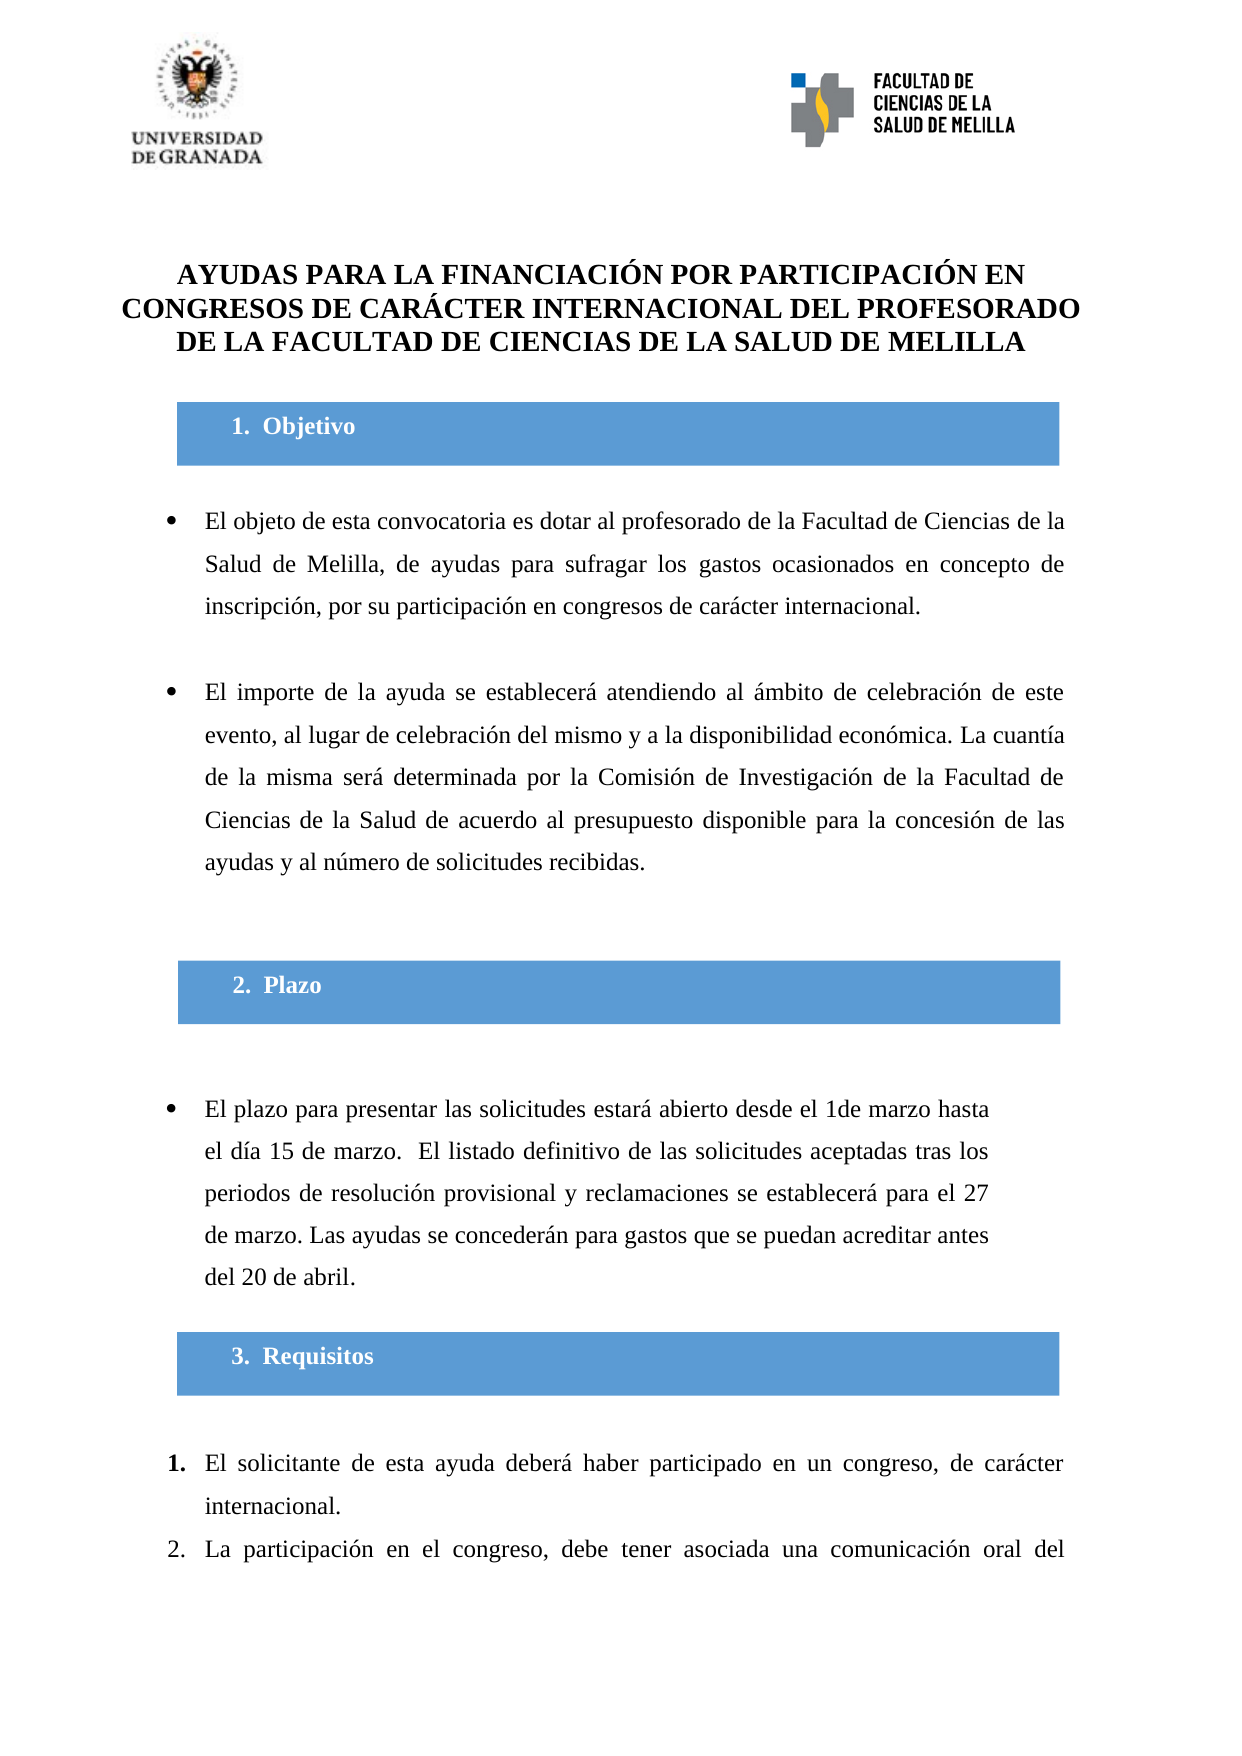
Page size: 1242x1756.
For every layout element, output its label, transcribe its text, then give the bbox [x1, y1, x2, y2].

list El importe de la ayuda se establecerá atendiendo al ámbito de celebración de este evento, al lugar de celebración del mismo y a la disponibilidad económica. La cuantía de la misma será determinada por la Comisión de Investigación de la Facultad de Ciencias de la Salud de acuerdo al presupuesto disponible para la concesión de las ayudas y al número de solicitudes recibidas. [167, 677, 1065, 876]
picture [768, 49, 1037, 154]
picture [131, 32, 269, 170]
text AYUDAS PARA LA FINANCIACIÓN POR PARTICIPACIÓN EN CONGRESOS DE CARÁCTER INTERNACIONAL DEL PROFESORADO DE LA FACULTAD DE CIENCIAS DE LA SALUD DE MELILLA [119, 257, 1083, 358]
list El plazo para presentar las solicitudes estará abierto desde el 1de marzo hasta el día 15 de marzo. El listado definitivo de las solicitudes aceptadas tras los periodos de resolución provisional y reclamaciones se establecerá para el 27 de marzo. Las ayudas se concederán para gastos que se puedan acreditar antes del 20 de abril. [167, 1094, 990, 1291]
list El solicitante de esta ayuda deberá haber participado en un congreso, de carácter internacional. [167, 1448, 1064, 1519]
list El objeto de esta convocatoria es dotar al profesorado de la Facultad de Ciencias de la Salud de Melilla, de ayudas para sufragar los gastos ocasionados en concepto de inscripción, por su participación en congresos de carácter internacional. [167, 506, 1065, 620]
